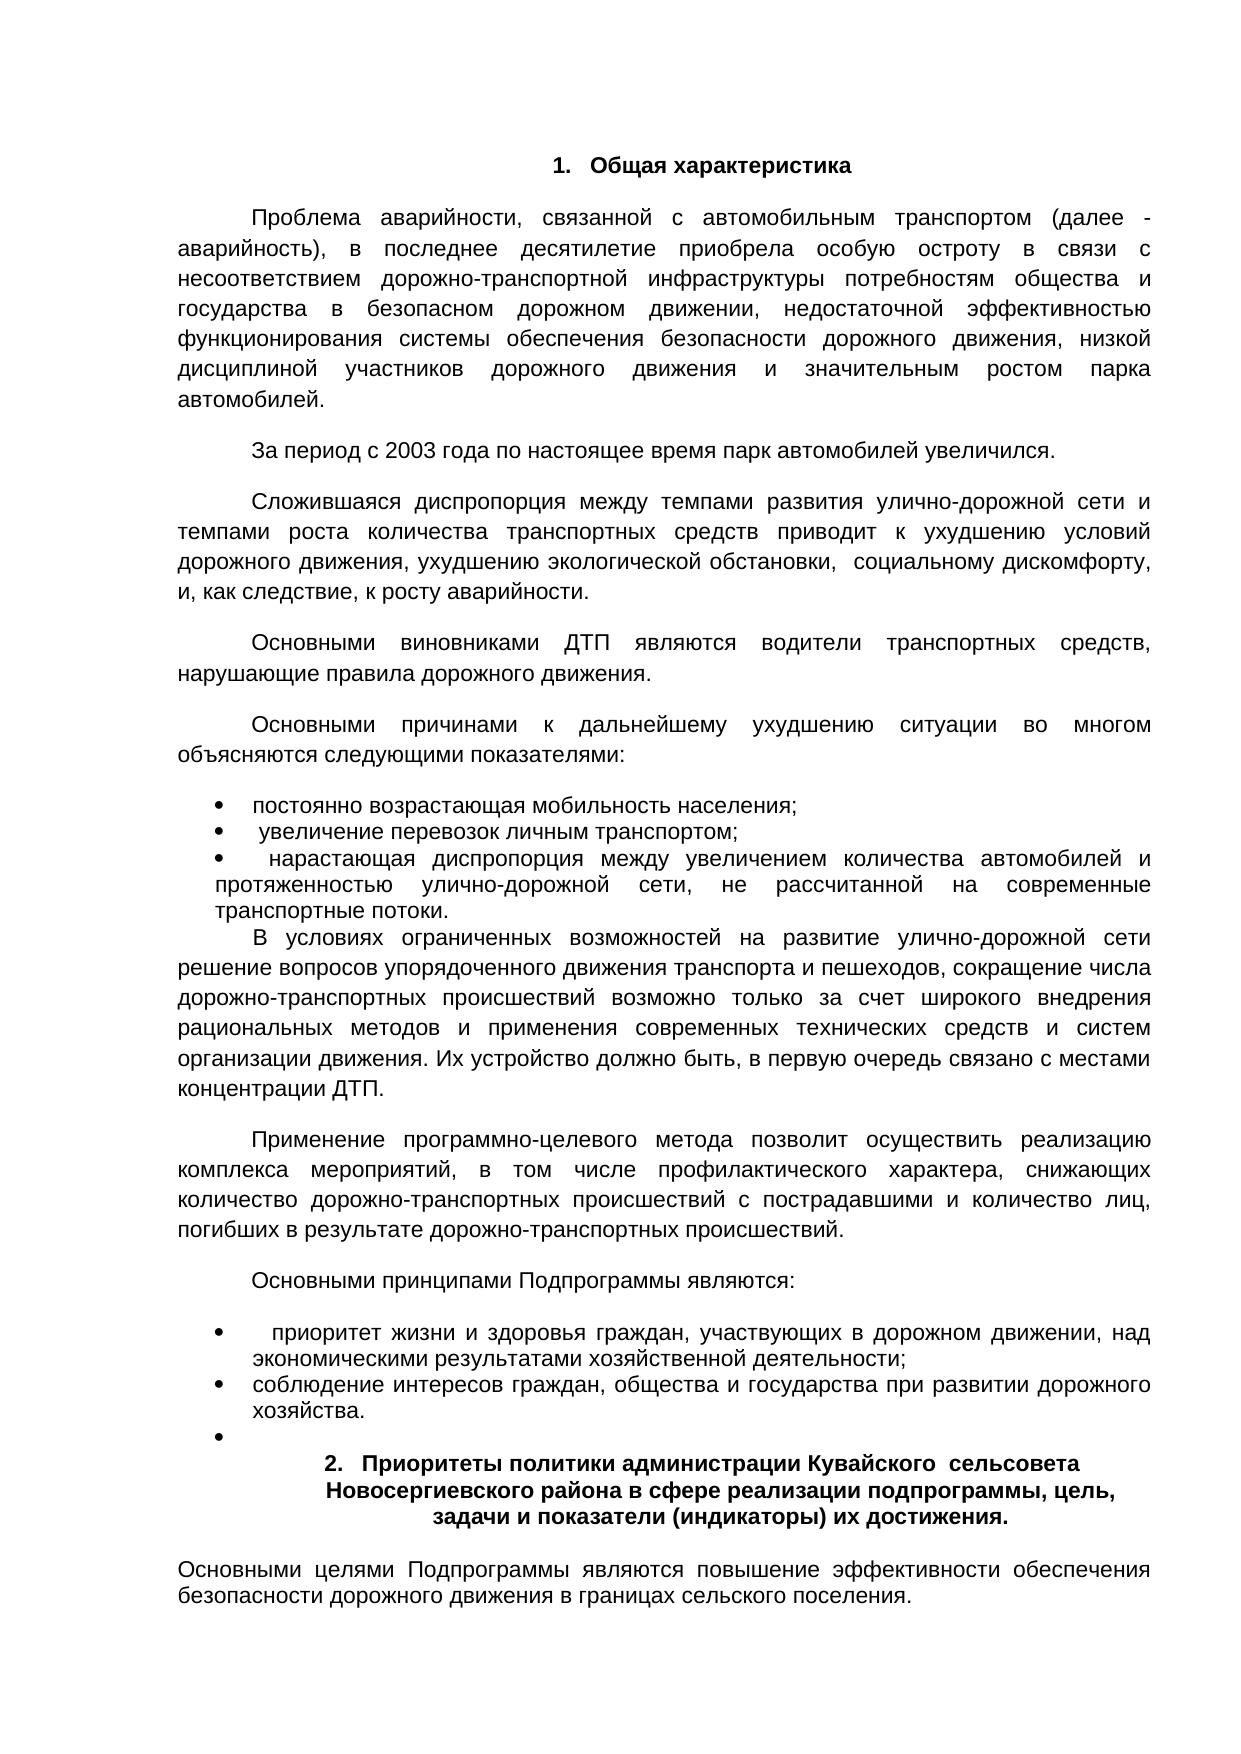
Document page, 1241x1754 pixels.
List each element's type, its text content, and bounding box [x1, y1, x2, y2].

list увеличение перевозок личным транспортом; [215, 818, 1152, 844]
text Применение программно-целевого метода позволит осуществить реализацию комплекса мероприятий, в том числе профилактического характера, снижающих количество дорожно-транспортных происшествий с пострадавшими и количество лиц, погибших в результате дорожно-транспортных происшествий. [177, 1126, 1152, 1243]
text Основными виновниками ДТП являются водители транспортных средств, нарушающие правила дорожного движения. [177, 629, 1152, 686]
text За период с 2003 года по настоящее время парк автомобилей увеличился. [177, 437, 1152, 463]
list соблюдение интересов граждан, общества и государства при развитии дорожного хозяйства. [215, 1371, 1152, 1424]
list Приоритеты политики администрации Кувайского сельсовета Новосергиевского района в сфере реализации подпрограммы, цель, задачи и показатели (индикаторы) их достижения. [252, 1450, 1152, 1529]
text В условиях ограниченных возможностей на развитие улично-дорожной сети решение вопросов упорядоченного движения транспорта и пешеходов, сокращение числа дорожно-транспортных происшествий возможно только за счет широкого внедрения рациональных методов и применения современных технических средств и систем организации движения. Их устройство должно быть, в первую очередь связано с местами концентрации ДТП. [177, 924, 1152, 1101]
list постоянно возрастающая мобильность населения; [215, 792, 1152, 818]
list Общая характеристика [252, 152, 1152, 178]
text Основными причинами к дальнейшему ухудшению ситуации во многом объясняются следующими показателями: [177, 711, 1152, 767]
text Сложившаяся диспропорция между темпами развития улично-дорожной сети и темпами роста количества транспортных средств приводит к ухудшению условий дорожного движения, ухудшению экологической обстановки, социальному дискомфорту, и, как следствие, к росту аварийности. [177, 488, 1152, 605]
text Основными принципами Подпрограммы являются: [177, 1267, 1152, 1294]
list приоритет жизни и здоровья граждан, участвующих в дорожном движении, над экономическими результатами хозяйственной деятельности; [215, 1318, 1152, 1371]
text Проблема аварийности, связанной с автомобильным транспортом (далее -аварийность), в последнее десятилетие приобрела особую остроту в связи с несоответствием дорожно-транспортной инфраструктуры потребностям общества и государства в безопасном дорожном движении, недостаточной эффективностью функционирования системы обеспечения безопасности дорожного движения, низкой дисциплиной участников дорожного движения и значительным ростом парка автомобилей. [177, 204, 1152, 412]
text Основными целями Подпрограммы являются повышение эффективности обеспечения безопасности дорожного движения в границах сельского поселения. [177, 1556, 1152, 1608]
list нарастающая диспропорция между увеличением количества автомобилей и протяженностью улично-дорожной сети, не рассчитанной на современные транспортные потоки. [215, 844, 1152, 924]
